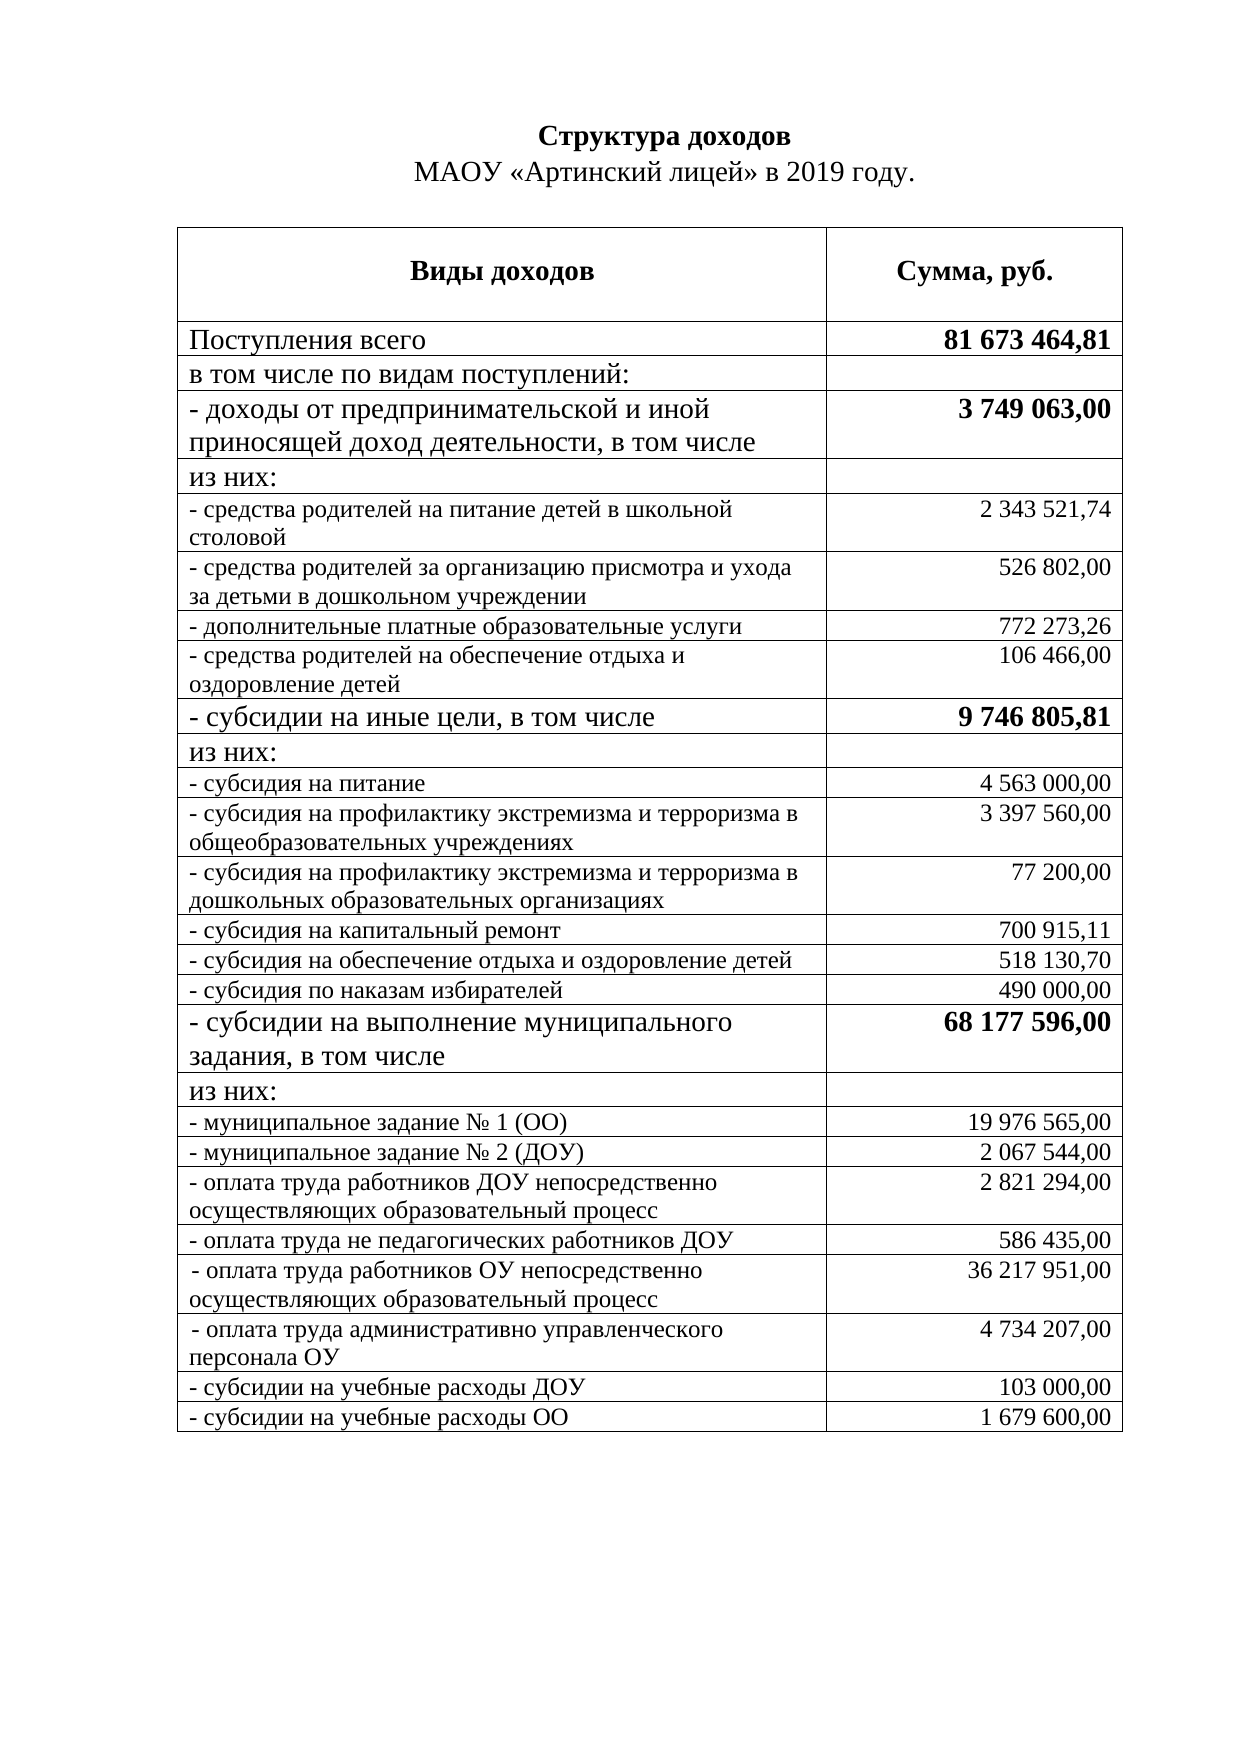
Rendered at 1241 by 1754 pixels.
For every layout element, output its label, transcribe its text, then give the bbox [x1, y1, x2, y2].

table_cell 3 397 560,00 [827, 798, 1122, 856]
table_cell - оплата труда работников ДОУ непосредственно осуществляющих образовательный процесс [178, 1167, 826, 1224]
table_cell 2 343 521,74 [827, 494, 1122, 551]
table_cell 586 435,00 [827, 1225, 1122, 1254]
table_cell - оплата труда административно управленческого персонала ОУ [178, 1314, 826, 1371]
table_cell 700 915,11 [827, 915, 1122, 944]
table_cell [827, 459, 1122, 493]
table_cell 9 746 805,81 [827, 699, 1122, 733]
table_cell [827, 1073, 1122, 1106]
table_cell 103 000,00 [827, 1372, 1122, 1401]
table_cell 4 734 207,00 [827, 1314, 1122, 1371]
table_cell - субсидия на профилактику экстремизма и терроризма в дошкольных образовательных организациях [178, 857, 826, 914]
table_cell - оплата труда работников ОУ непосредственно осуществляющих образовательный процесс [178, 1255, 826, 1313]
table_cell 490 000,00 [827, 975, 1122, 1003]
table_cell - средства родителей за организацию присмотра и ухода за детьми в дошкольном учреждении [178, 552, 826, 610]
table_cell 106 466,00 [827, 641, 1122, 698]
table_cell - субсидии на выполнение муниципального задания, в том числе [178, 1005, 826, 1072]
table_cell - оплата труда не педагогических работников ДОУ [178, 1225, 826, 1254]
table_cell [827, 734, 1122, 767]
table_cell - субсидия на питание [178, 768, 826, 797]
table_cell - субсидия на капитальный ремонт [178, 915, 826, 944]
table_cell [827, 356, 1122, 390]
table_cell - дополнительные платные образовательные услуги [178, 611, 826, 639]
table_cell из них: [178, 1073, 826, 1106]
table_cell 81 673 464,81 [827, 322, 1122, 355]
table_cell - доходы от предпринимательской и иной приносящей доход деятельности, в том числе [178, 391, 826, 458]
table_cell из них: [178, 734, 826, 767]
table_cell из них: [178, 459, 826, 493]
table_cell - средства родителей на питание детей в школьной столовой [178, 494, 826, 551]
table_cell - субсидии на иные цели, в том числе [178, 699, 826, 733]
text Структура доходов [177, 118, 1152, 152]
table_cell 68 177 596,00 [827, 1005, 1122, 1072]
table_cell - муниципальное задание № 1 (ОО) [178, 1107, 826, 1136]
table_cell 77 200,00 [827, 857, 1122, 914]
table_cell 3 749 063,00 [827, 391, 1122, 458]
table_cell - средства родителей на обеспечение отдыха и оздоровление детей [178, 641, 826, 698]
table_cell 4 563 000,00 [827, 768, 1122, 797]
table_cell 518 130,70 [827, 945, 1122, 974]
table_cell 19 976 565,00 [827, 1107, 1122, 1136]
text МАОУ «Артинский лицей» в 2019 году. [177, 154, 1152, 188]
table_cell - субсидии на учебные расходы ОО [178, 1402, 826, 1431]
table_header Виды доходов [178, 228, 826, 321]
table_cell 36 217 951,00 [827, 1255, 1122, 1313]
table_cell - субсидия на профилактику экстремизма и терроризма в общеобразовательных учреждениях [178, 798, 826, 856]
table_cell в том числе по видам поступлений: [178, 356, 826, 390]
table_cell 526 802,00 [827, 552, 1122, 610]
table_cell - муниципальное задание № 2 (ДОУ) [178, 1137, 826, 1166]
table_cell - субсидия на обеспечение отдыха и оздоровление детей [178, 945, 826, 974]
table_cell 2 821 294,00 [827, 1167, 1122, 1224]
table_cell - субсидия по наказам избирателей [178, 975, 826, 1003]
table_cell - субсидии на учебные расходы ДОУ [178, 1372, 826, 1401]
table_cell 2 067 544,00 [827, 1137, 1122, 1166]
table_cell Поступления всего [178, 322, 826, 355]
table_cell 1 679 600,00 [827, 1402, 1122, 1431]
table_cell 772 273,26 [827, 611, 1122, 639]
table_header Сумма, руб. [827, 228, 1122, 321]
